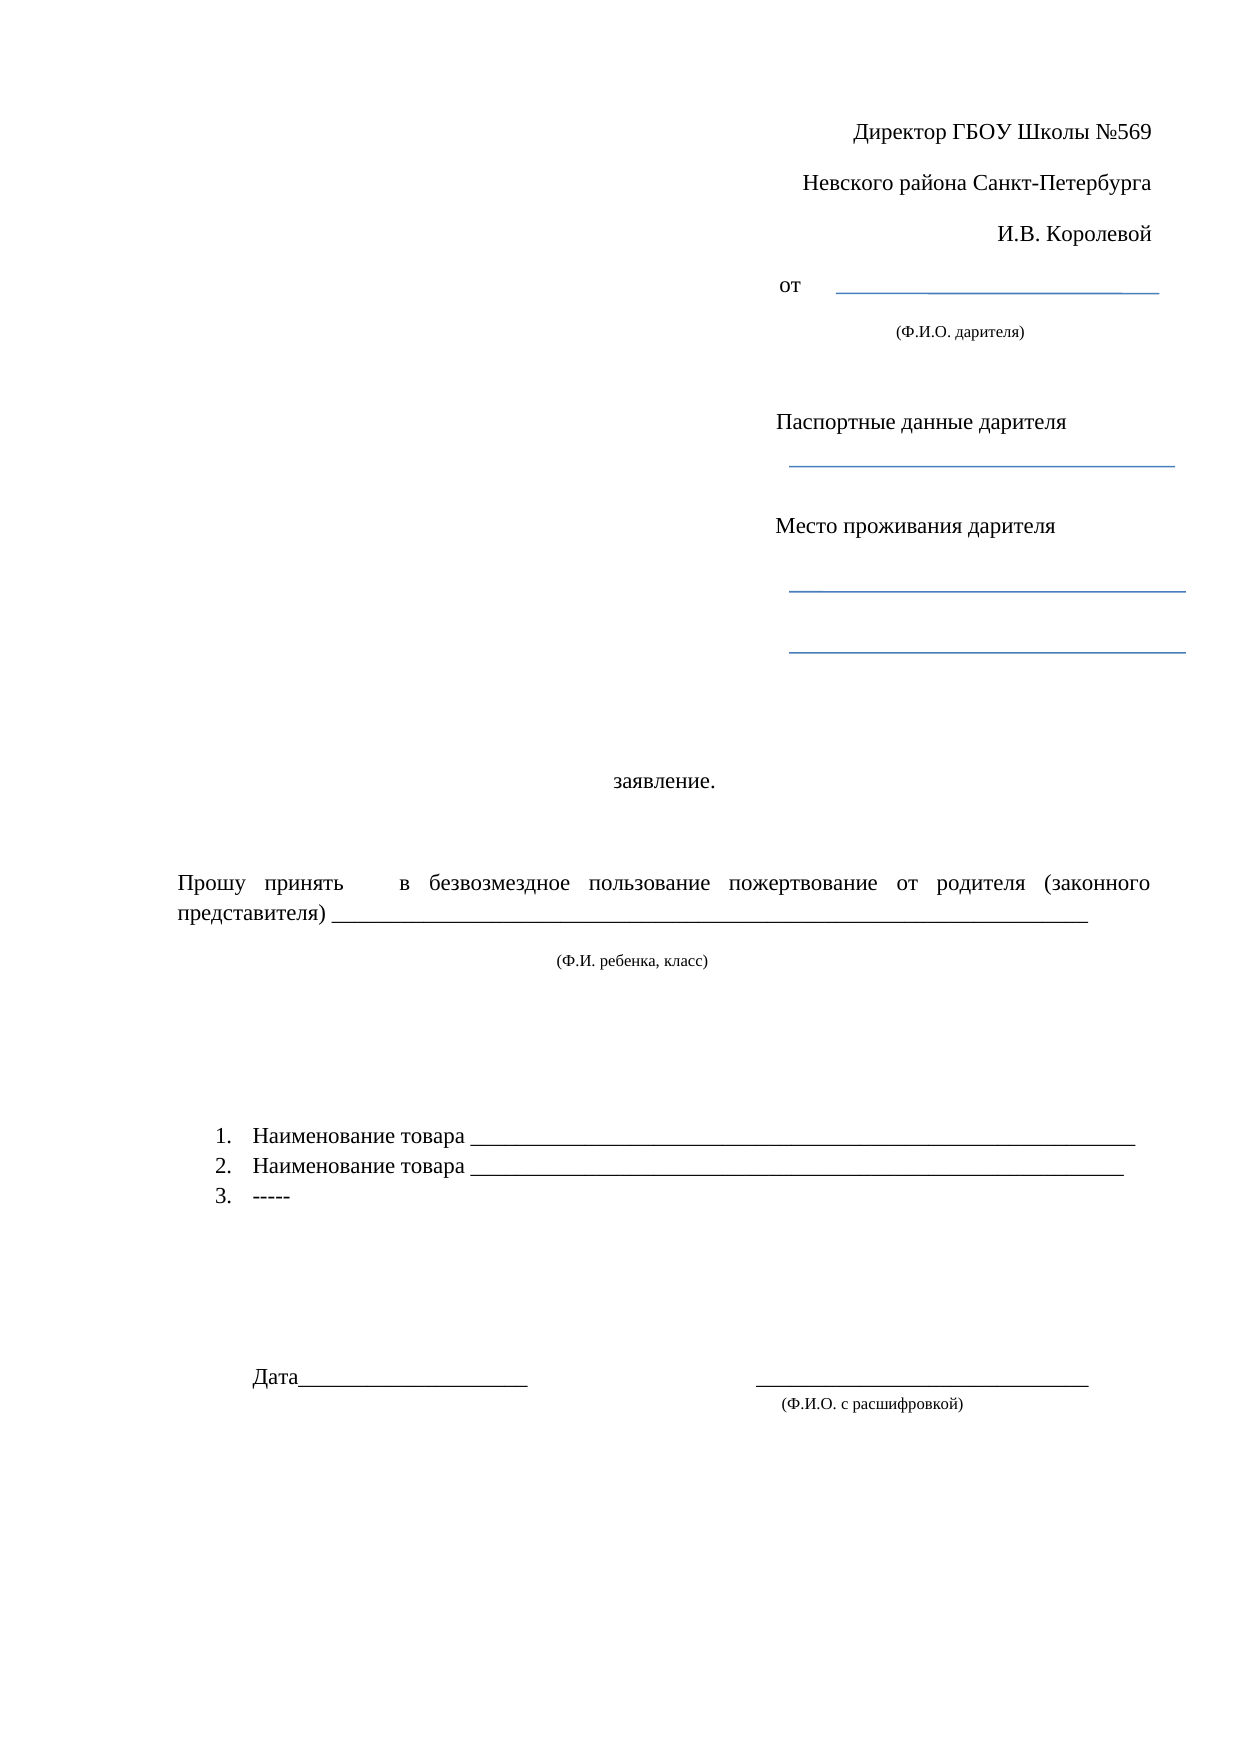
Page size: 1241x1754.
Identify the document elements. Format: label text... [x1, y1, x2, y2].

text (Ф.И. ребенка, класс) [177, 951, 1152, 970]
list (Ф.И.О. с расшифровкой) [252, 1394, 1152, 1413]
text Место проживания дарителя [177, 512, 1152, 538]
text И.В. Королевой [177, 220, 1152, 247]
text Паспортные данные дарителя [177, 408, 1152, 434]
text от [177, 271, 1152, 298]
text Прошу принять в безвозмездное пользование пожертвование от родителя (законного представителя) __________________________________________________________________ [177, 869, 1152, 926]
text Директор ГБОУ Школы №569 [177, 118, 1152, 144]
list ----- [215, 1182, 1152, 1208]
list Дата____________________ _____________________________ [252, 1363, 1152, 1390]
text заявление. [177, 767, 1152, 793]
list Наименование товара _________________________________________________________ [215, 1152, 1152, 1178]
list Наименование товара __________________________________________________________ [215, 1122, 1152, 1148]
text Невского района Санкт-Петербурга [177, 169, 1152, 196]
text (Ф.И.О. дарителя) [177, 322, 1152, 341]
